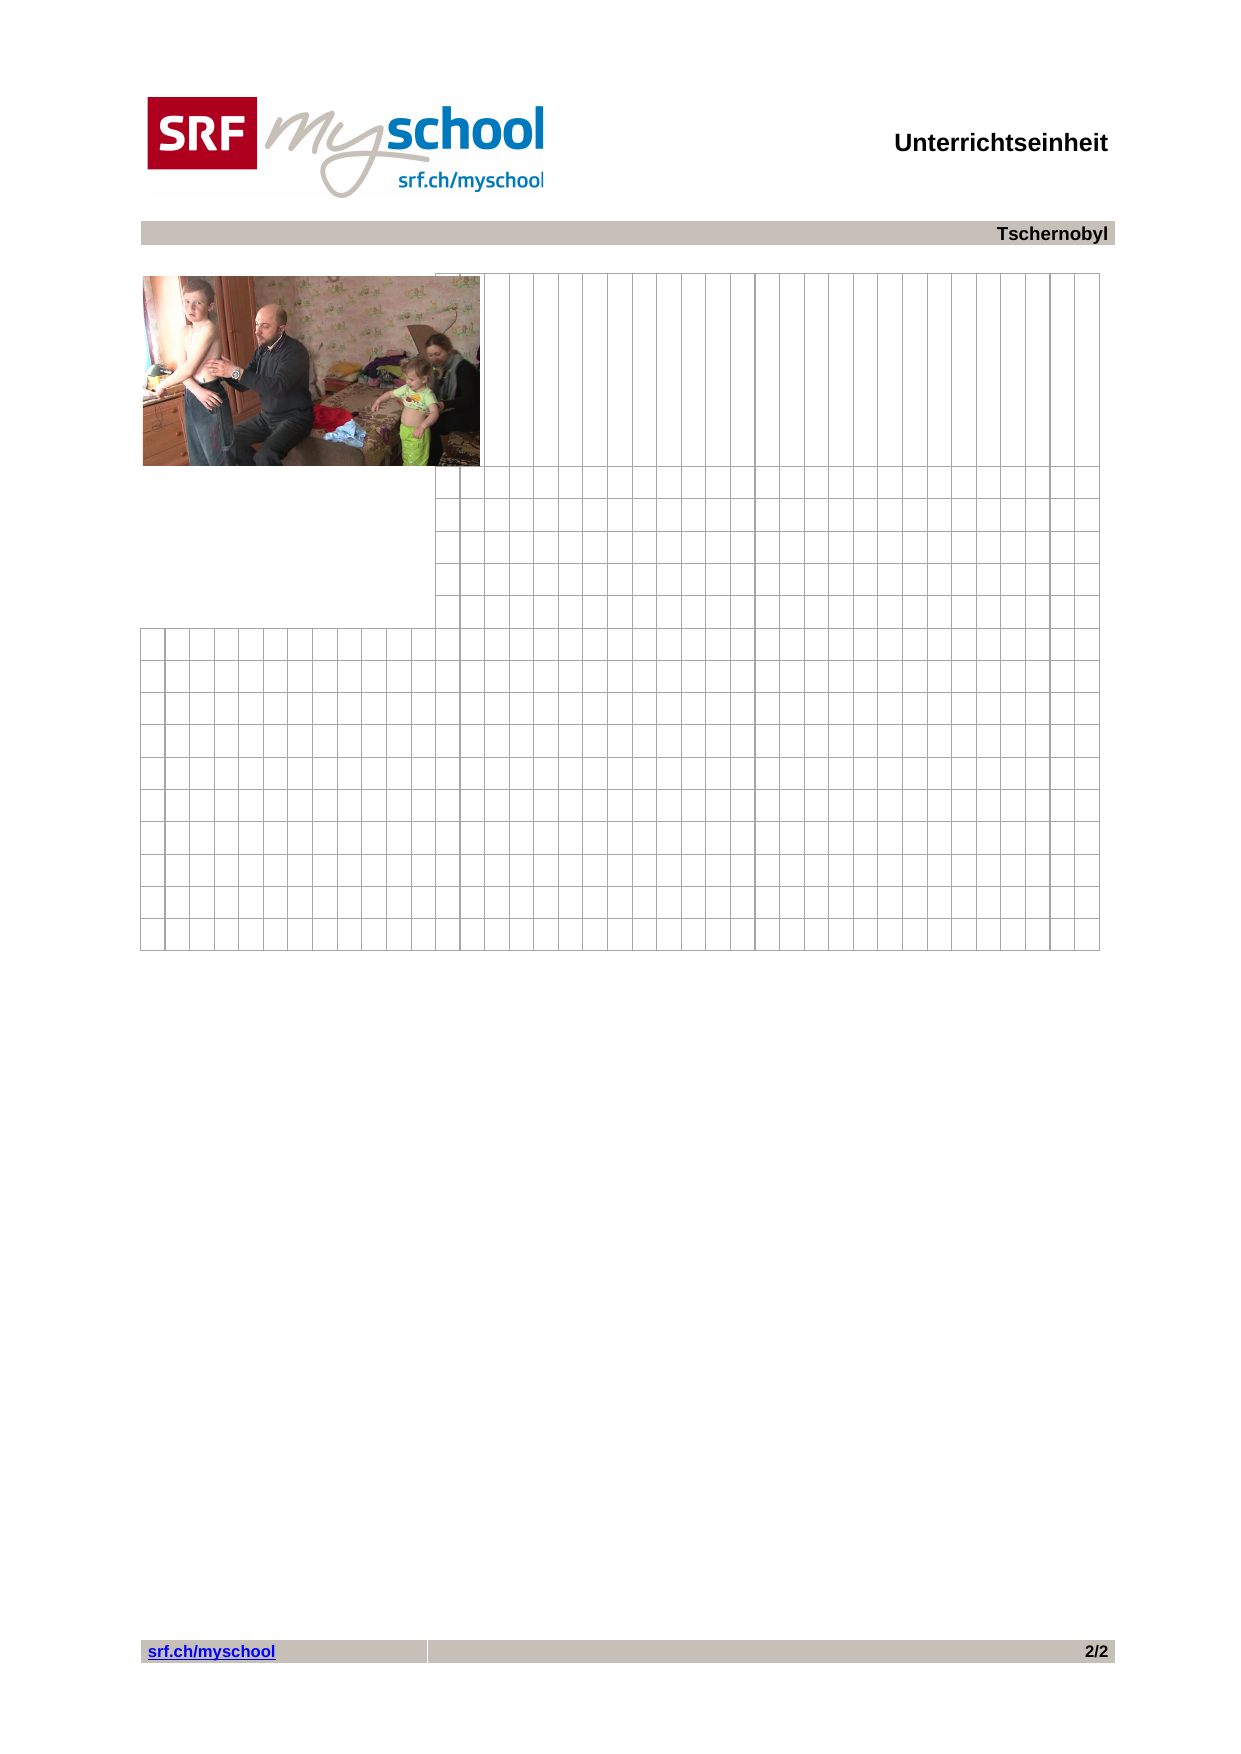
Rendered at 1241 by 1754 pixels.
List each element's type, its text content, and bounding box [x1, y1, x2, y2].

table_cell Zum besseren Verständnis von Texten und Filmen über die Reaktorunfälle von Tschernobyl und Fukushima sind einige Begriffserklärungen notwendig. Suche im Internet oder anderen Unterlagen kurze Definitionen zu folgenden Begriffen: Radioaktivität Halbwertszeit Sievert Becquerel Warum sind radioaktive Strahlen gefährlich? [141, 269, 1115, 975]
picture [147, 97, 544, 198]
picture [142, 276, 480, 466]
